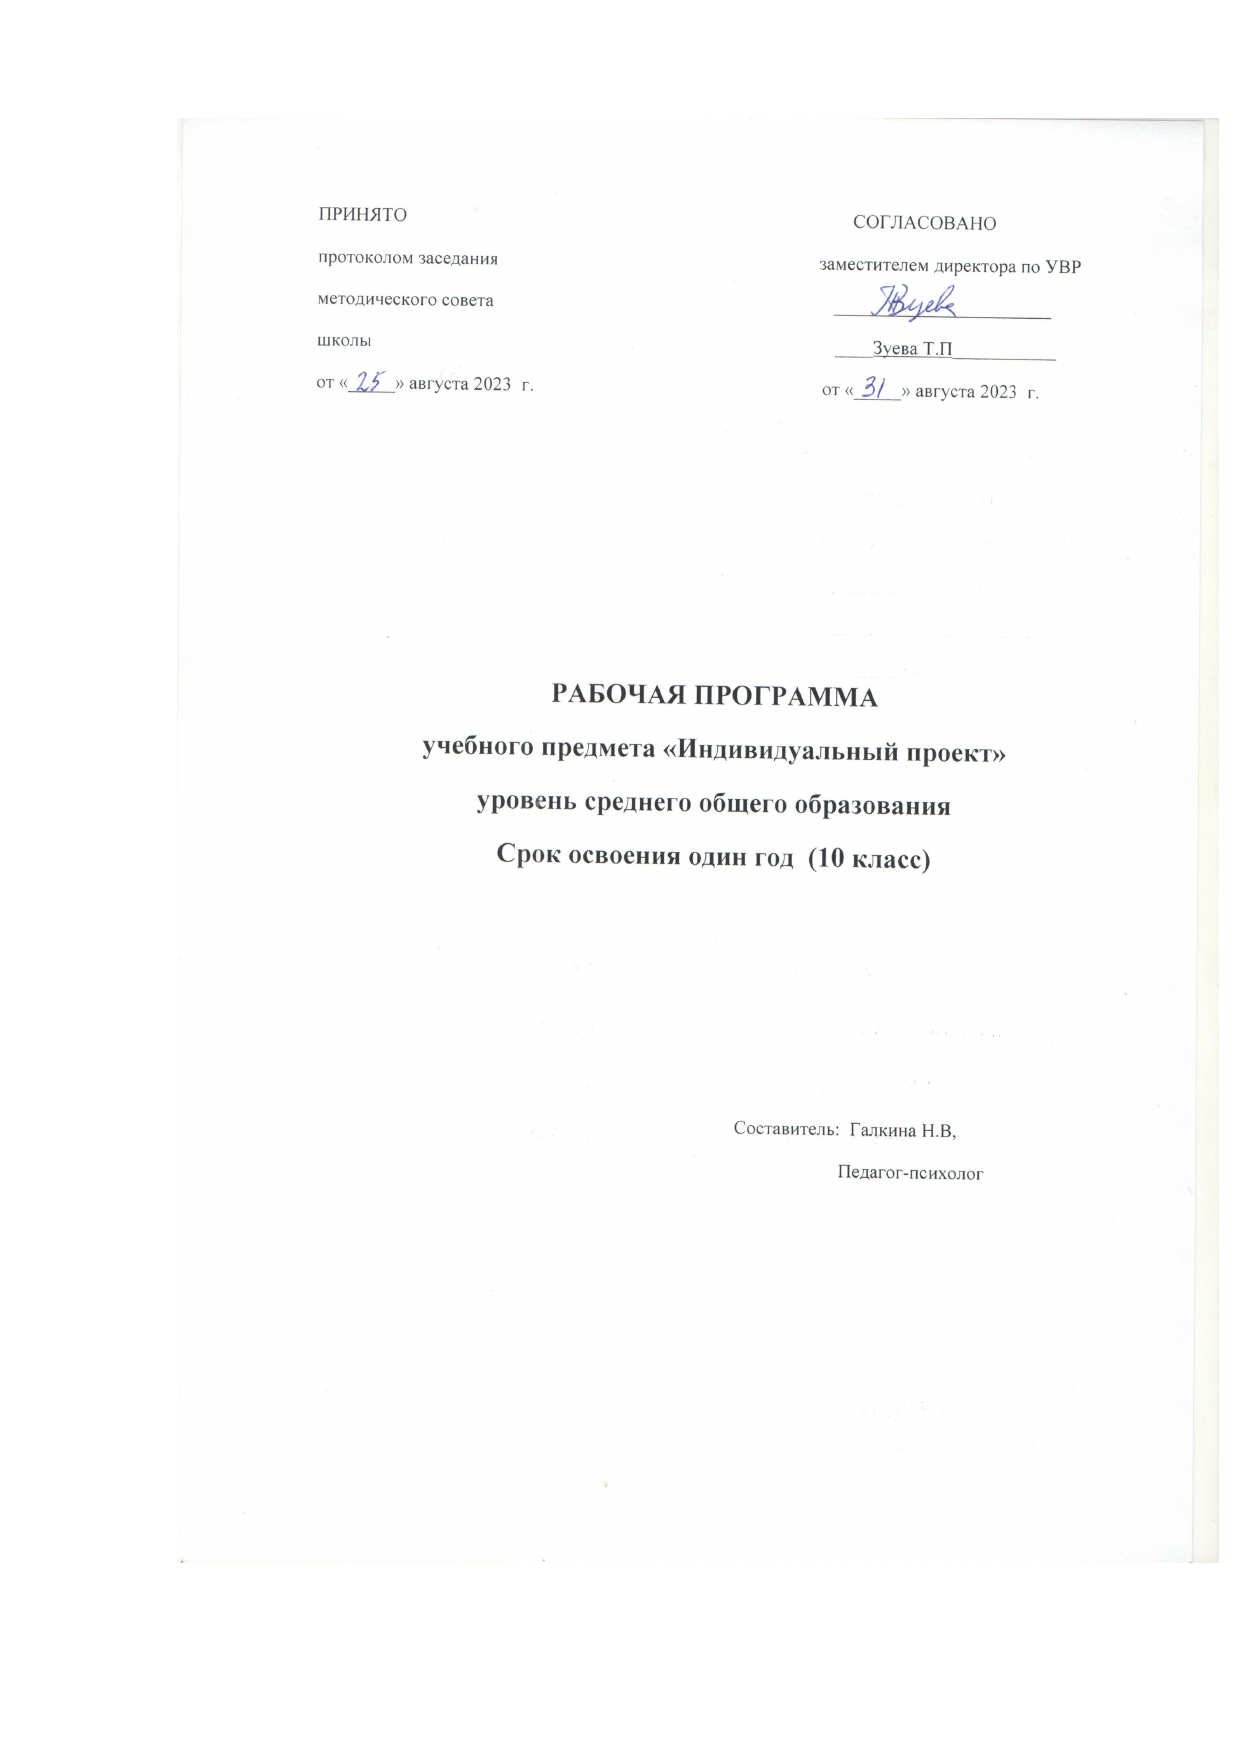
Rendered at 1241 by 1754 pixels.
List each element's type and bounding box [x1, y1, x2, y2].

picture [177, 118, 1228, 1563]
